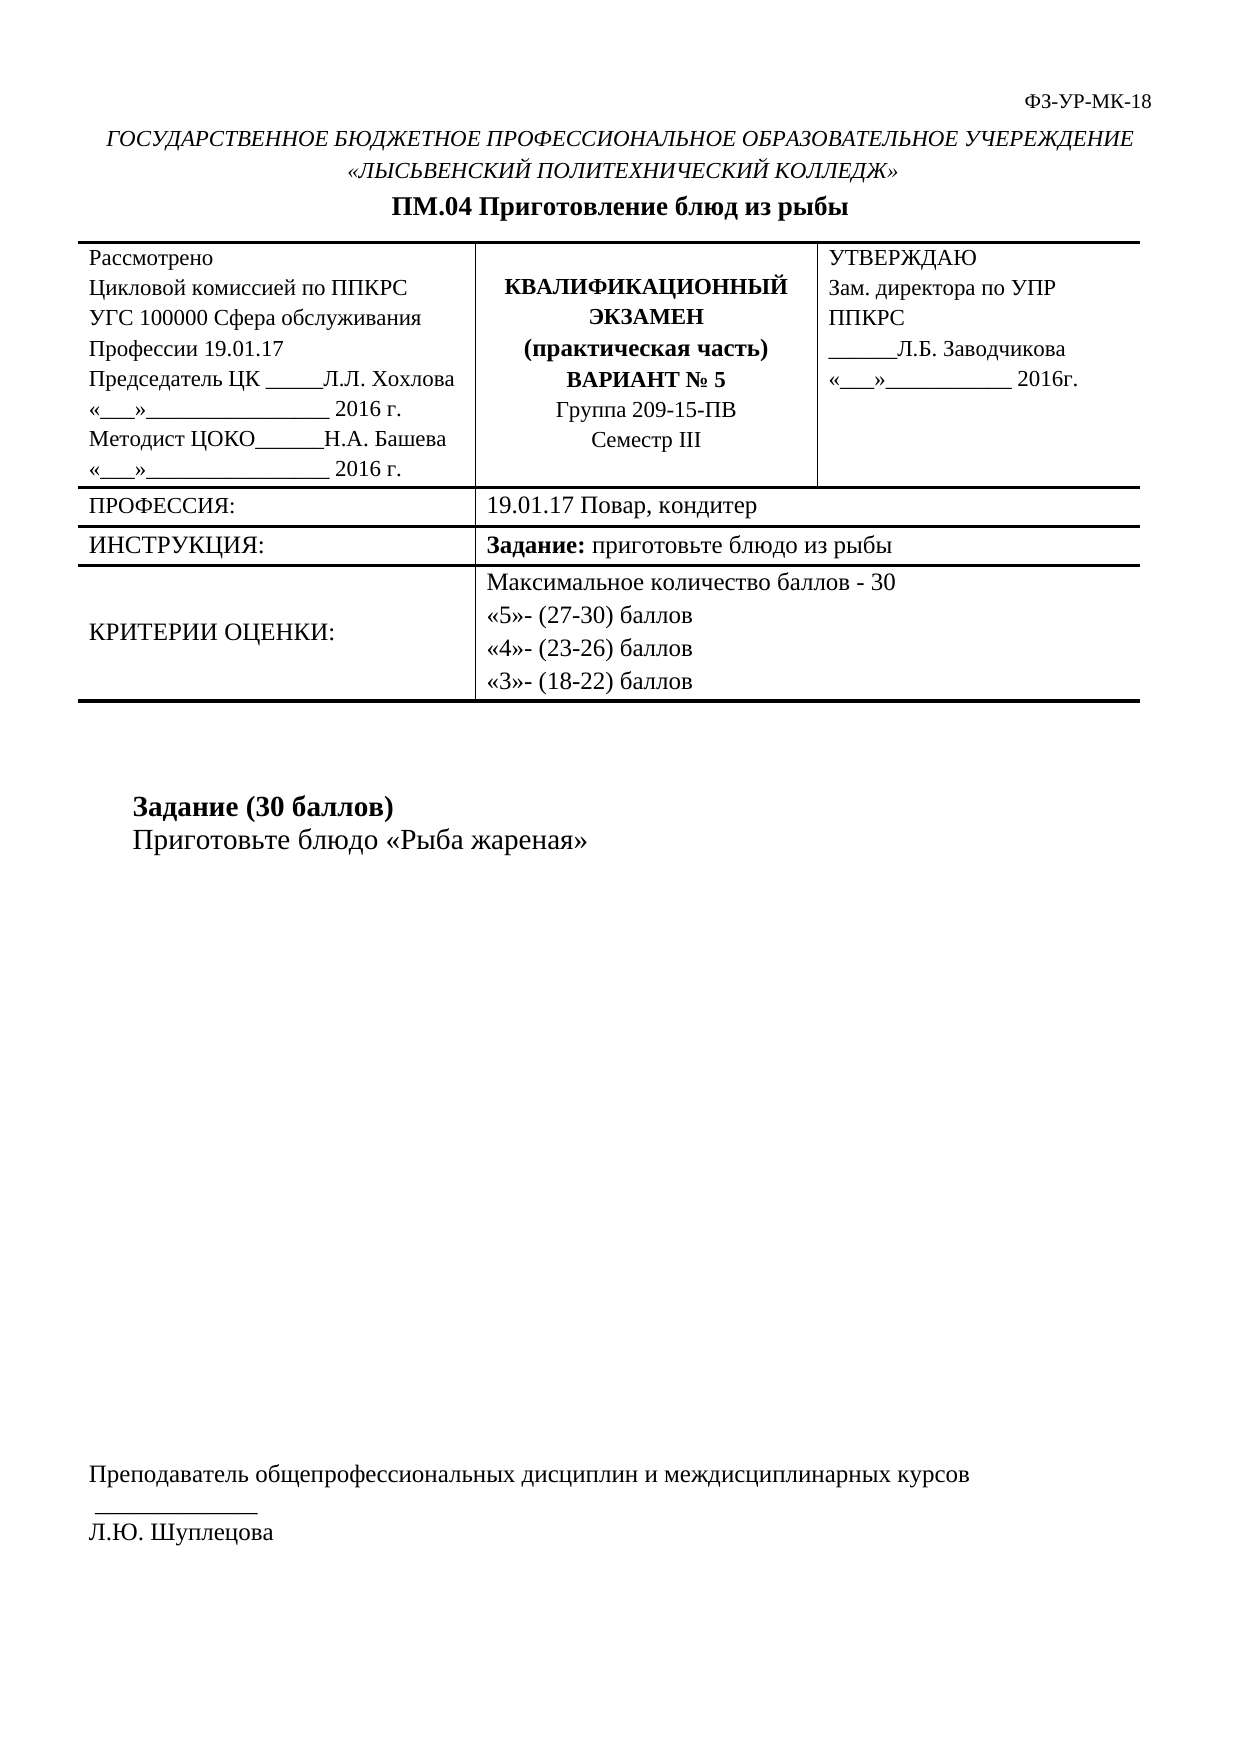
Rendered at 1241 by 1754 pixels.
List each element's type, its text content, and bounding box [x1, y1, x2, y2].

text ПМ.04 Приготовление блюд из рыбы [89, 191, 1152, 222]
table_cell 19.01.17 Повар, кондитер [476, 489, 1140, 525]
text «ЛЫСЬВЕНСКИЙ ПОЛИТЕХНИЧЕСКИЙ КОЛЛЕДЖ» [89, 158, 1152, 184]
table_header Рассмотрено Цикловой комиссией по ППКРС УГС 100000 Сфера обслуживания Профессии 19.01.17 Председатель ЦК _____Л.Л. Хохлова «___»________________ 2016 г. Методист ЦОКО______Н.А. Башева «___»________________ 2016 г. [78, 244, 475, 486]
text Преподаватель общепрофессиональных дисциплин и междисциплинарных курсов [89, 1459, 1152, 1488]
text ГОСУДАРСТВЕННОЕ БЮДЖЕТНОЕ ПРОФЕССИОНАЛЬНОЕ ОБРАЗОВАТЕЛЬНОЕ УЧЕРЕЖДЕНИЕ [89, 125, 1152, 151]
table_cell Максимальное количество баллов - 30 «5»- (27-30) баллов «4»- (23-26) баллов «3»- (18-22) баллов [476, 567, 1140, 699]
table_cell Задание: приготовьте блюдо из рыбы [476, 528, 1140, 564]
text ФЗ-УР-МК-18 [89, 89, 1152, 113]
table_header КВАЛИФИКАЦИОННЫЙ ЭКЗАМЕН (практическая часть) ВАРИАНТ № 5 Группа 209-15-ПВ Семестр III [476, 244, 817, 486]
text Задание (30 баллов) [89, 789, 1152, 822]
table_header УТВЕРЖДАЮ Зам. директора по УПР ППКРС ______Л.Б. Заводчикова «___»___________ 2016г. [818, 244, 1140, 486]
table_cell ПРОФЕССИЯ: [78, 489, 475, 525]
text Приготовьте блюдо «Рыба жареная» [89, 822, 1152, 856]
text _____________ Л.Ю. Шуплецова [89, 1488, 1152, 1546]
table_cell КРИТЕРИИ ОЦЕНКИ: [78, 567, 475, 699]
table_cell ИНСТРУКЦИЯ: [78, 528, 475, 564]
